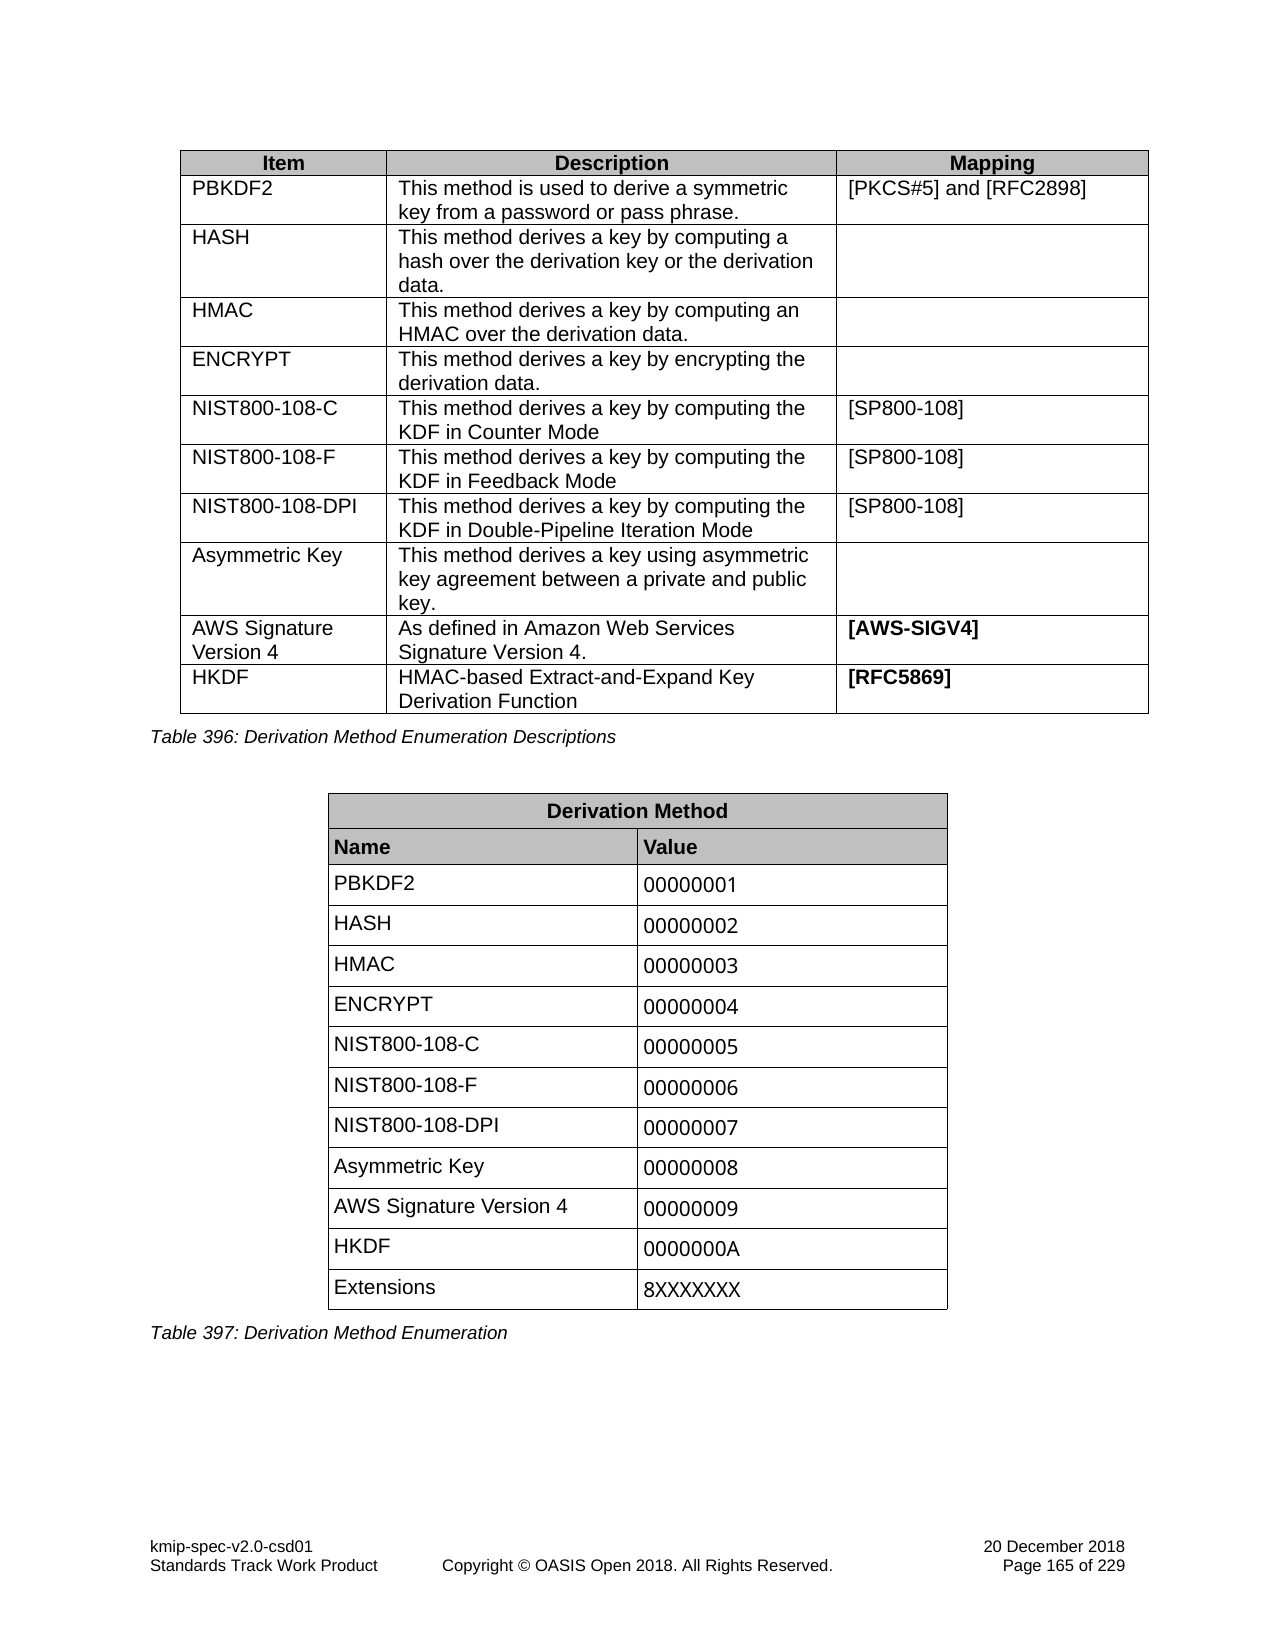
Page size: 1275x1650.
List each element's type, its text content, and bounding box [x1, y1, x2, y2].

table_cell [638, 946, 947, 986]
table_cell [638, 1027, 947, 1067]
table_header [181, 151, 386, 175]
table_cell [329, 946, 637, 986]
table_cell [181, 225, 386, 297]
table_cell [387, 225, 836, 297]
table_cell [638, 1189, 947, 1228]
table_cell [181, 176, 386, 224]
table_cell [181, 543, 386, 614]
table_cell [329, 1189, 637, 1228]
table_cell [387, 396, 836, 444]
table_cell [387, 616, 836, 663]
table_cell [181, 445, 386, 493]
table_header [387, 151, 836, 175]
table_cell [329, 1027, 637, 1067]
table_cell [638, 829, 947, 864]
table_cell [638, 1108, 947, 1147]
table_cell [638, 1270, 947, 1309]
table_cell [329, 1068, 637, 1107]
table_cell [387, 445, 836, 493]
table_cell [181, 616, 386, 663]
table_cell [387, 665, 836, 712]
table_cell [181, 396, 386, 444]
text Table 396: Derivation Method Enumeration Descriptions [150, 726, 1125, 748]
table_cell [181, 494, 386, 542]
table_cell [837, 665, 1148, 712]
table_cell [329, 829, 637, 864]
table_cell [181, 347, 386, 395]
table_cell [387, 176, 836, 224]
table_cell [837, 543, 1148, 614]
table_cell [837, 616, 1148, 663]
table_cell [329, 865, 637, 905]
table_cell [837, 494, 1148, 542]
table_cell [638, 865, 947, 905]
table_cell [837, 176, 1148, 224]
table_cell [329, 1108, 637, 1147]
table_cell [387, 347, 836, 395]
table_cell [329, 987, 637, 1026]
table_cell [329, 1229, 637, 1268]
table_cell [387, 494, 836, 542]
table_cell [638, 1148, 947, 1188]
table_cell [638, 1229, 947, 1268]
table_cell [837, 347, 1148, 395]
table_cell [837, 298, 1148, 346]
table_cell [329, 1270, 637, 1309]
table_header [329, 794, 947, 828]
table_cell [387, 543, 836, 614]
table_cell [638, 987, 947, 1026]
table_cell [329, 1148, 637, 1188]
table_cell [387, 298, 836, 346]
text Table 397: Derivation Method Enumeration [150, 1322, 1125, 1343]
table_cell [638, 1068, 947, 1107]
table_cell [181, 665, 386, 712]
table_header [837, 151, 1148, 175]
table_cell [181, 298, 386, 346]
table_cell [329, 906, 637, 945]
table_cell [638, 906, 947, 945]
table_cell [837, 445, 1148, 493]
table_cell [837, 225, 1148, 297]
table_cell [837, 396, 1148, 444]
